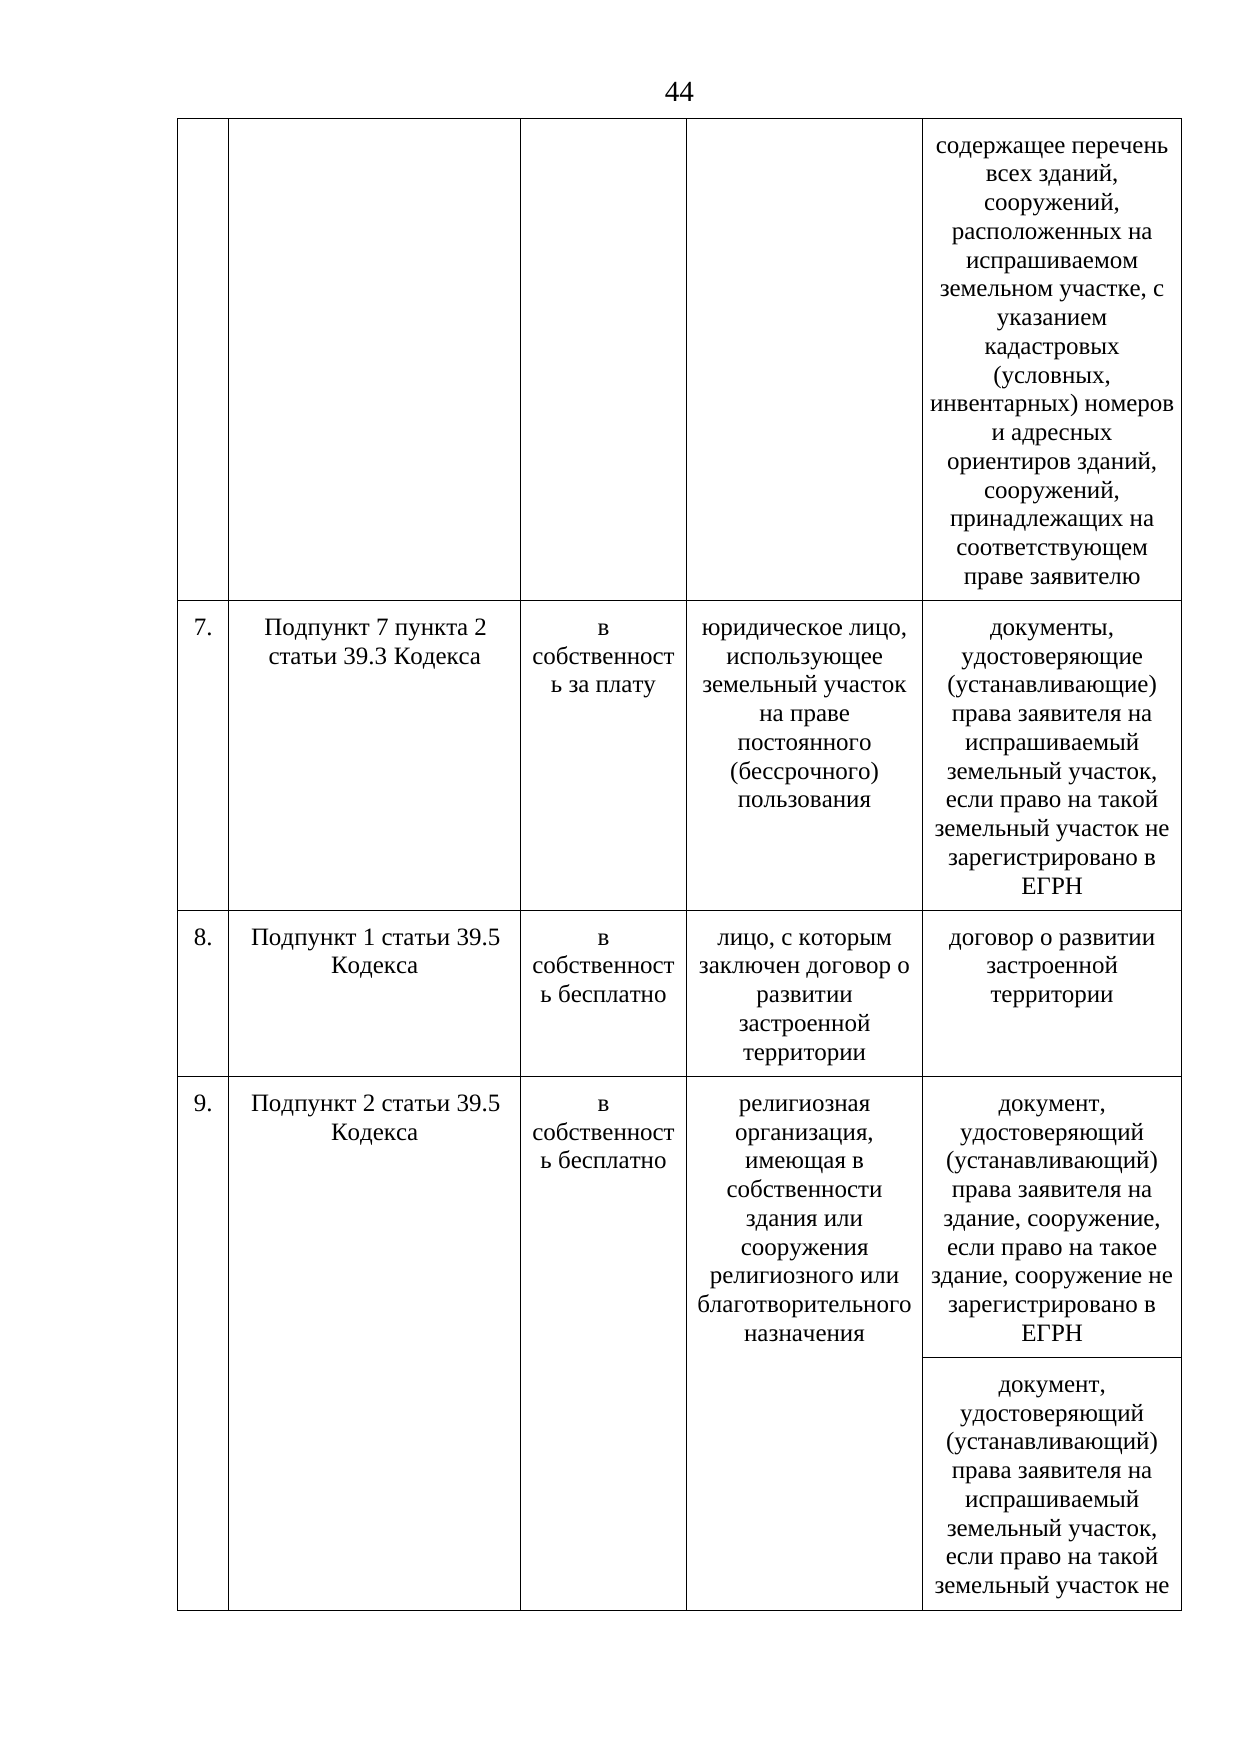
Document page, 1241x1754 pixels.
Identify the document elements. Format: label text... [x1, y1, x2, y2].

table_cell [923, 1358, 1181, 1609]
table_cell лицо, с которым заключен договор о развитии застроенной территории [687, 911, 922, 1076]
table_cell документы, удостоверяющие (устанавливающие) права заявителя на испрашиваемый земельный участок, если право на такой земельный участок не зарегистрировано в ЕГРН [923, 601, 1181, 910]
table_cell 9. [178, 1077, 228, 1609]
table_cell Подпункт 7 пункта 2 статьи 39.3 Кодекса [229, 601, 520, 910]
table_cell в собственность за плату [521, 601, 686, 910]
table_cell юридическое лицо, использующее земельный участок на праве постоянного (бессрочного) пользования [687, 601, 922, 910]
table_cell Подпункт 1 статьи 39.5 Кодекса [229, 911, 520, 1076]
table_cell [923, 119, 1181, 600]
table_cell в собственность бесплатно [521, 1077, 686, 1609]
table_cell в собственность бесплатно [521, 911, 686, 1076]
table_cell Подпункт 2 статьи 39.5 Кодекса [229, 1077, 520, 1609]
table_cell религиозная организация, имеющая в собственности здания или сооружения религиозного или благотворительного назначения [687, 1077, 922, 1609]
table_cell документ, удостоверяющий (устанавливающий) права заявителя на здание, сооружение, если право на такое здание, сооружение не зарегистрировано в ЕГРН [923, 1077, 1181, 1357]
table_cell 8. [178, 911, 228, 1076]
table_cell договор о развитии застроенной территории [923, 911, 1181, 1076]
table_cell 7. [178, 601, 228, 910]
